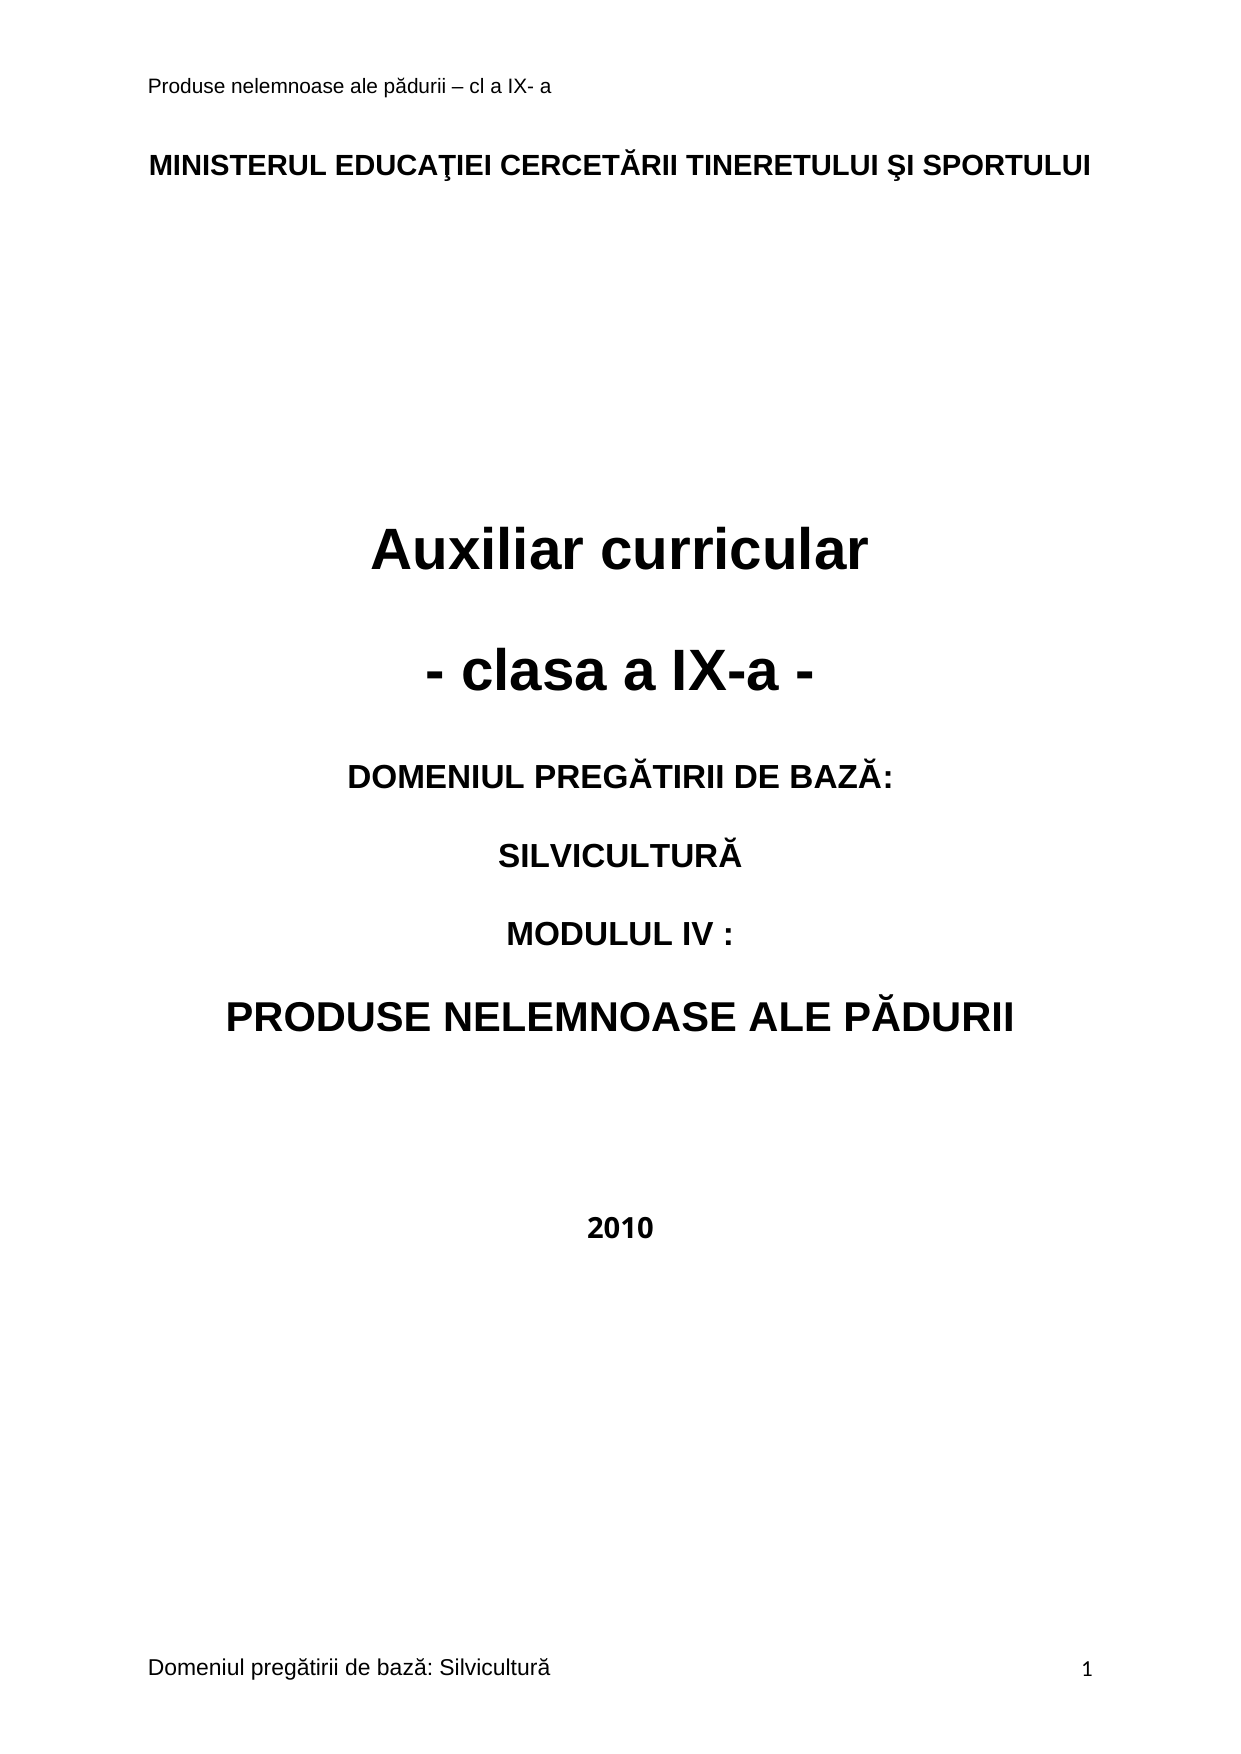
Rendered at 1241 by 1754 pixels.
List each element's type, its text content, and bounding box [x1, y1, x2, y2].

text Produse nelemnoase ale pădurii [148, 993, 1093, 1041]
text MODULUL IV : [148, 914, 1093, 953]
text - clasa a IX-a - [148, 636, 1093, 703]
text Auxiliar curricular [148, 514, 1093, 581]
text Domeniul pregătirii de bază: [148, 757, 1093, 796]
text MINISTERUL EDUCAŢIEI CERCETĂRII TINERETULUI ŞI SPORTULUI [148, 148, 1093, 181]
text SILVICULTURĂ [148, 836, 1093, 874]
text 2010 [148, 1208, 1093, 1247]
